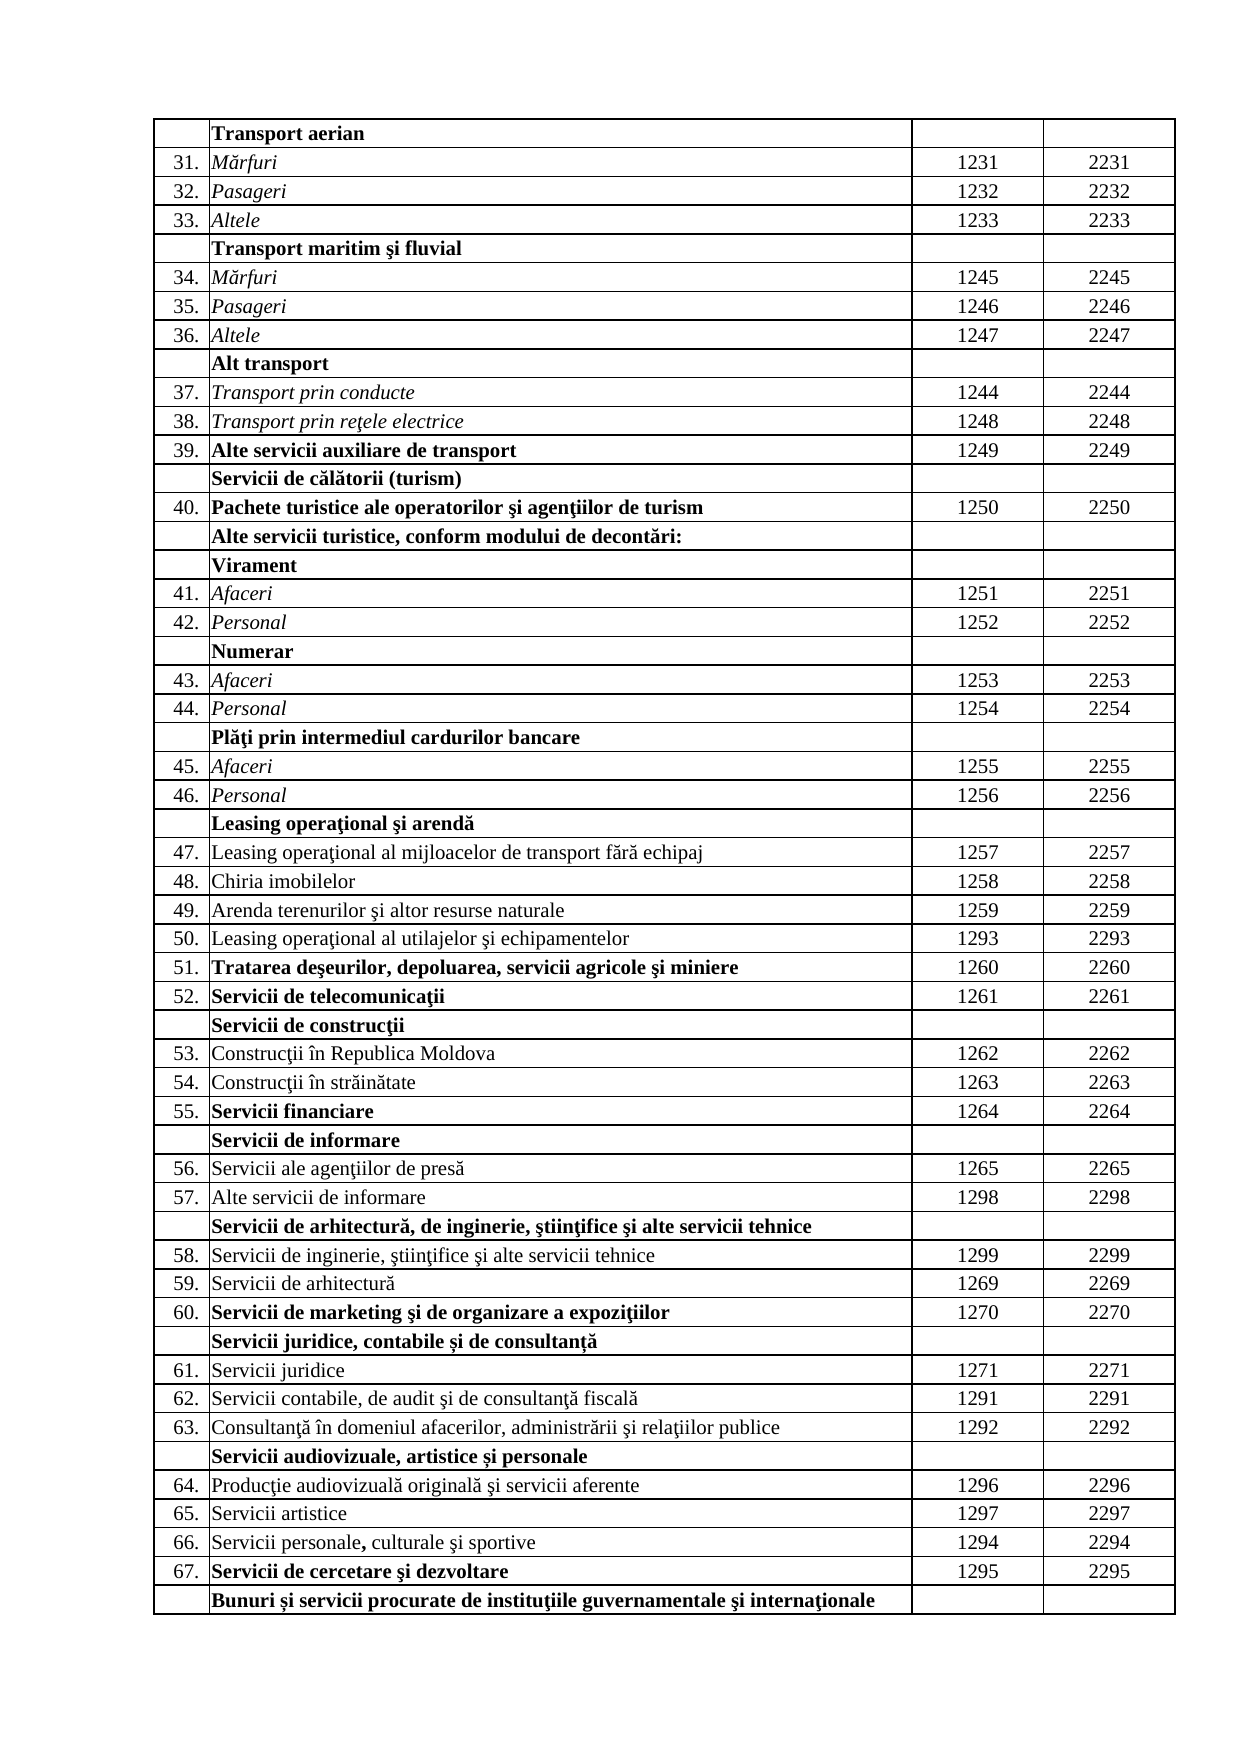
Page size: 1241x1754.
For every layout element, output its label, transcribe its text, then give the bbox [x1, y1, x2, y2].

table_cell [155, 378, 209, 406]
table_cell 1292 [913, 1413, 1043, 1441]
table_cell [913, 1442, 1043, 1469]
table_cell Leasing operaţional şi arendă [210, 810, 911, 837]
table_cell Alt transport [210, 350, 911, 377]
table_cell 2233 [1044, 206, 1174, 233]
table_cell [1044, 551, 1174, 578]
table_cell [155, 263, 209, 291]
table_cell [155, 1442, 209, 1469]
table_cell Alte servicii auxiliare de transport [210, 436, 911, 463]
table_cell [155, 1241, 209, 1268]
table_cell [155, 407, 209, 434]
table_cell [913, 465, 1043, 492]
table_cell [155, 1586, 209, 1613]
table_cell 1299 [913, 1241, 1043, 1268]
table_cell [155, 1385, 209, 1412]
table_cell 1295 [913, 1557, 1043, 1584]
table_cell Servicii ale agenţiilor de presă [210, 1155, 911, 1182]
table_cell Servicii juridice, contabile și de consultanță [210, 1327, 911, 1354]
table_cell 1254 [913, 695, 1043, 722]
table_cell [155, 1413, 209, 1441]
table_cell 1297 [913, 1500, 1043, 1527]
table_cell 1246 [913, 292, 1043, 319]
table_cell [913, 1011, 1043, 1038]
table_cell 2245 [1044, 263, 1174, 291]
table_cell Transport prin reţele electrice [210, 407, 911, 434]
table_cell 2261 [1044, 982, 1174, 1009]
table_cell Alte servicii de informare [210, 1183, 911, 1211]
table_cell Altele [210, 321, 911, 348]
table_cell [913, 1586, 1043, 1613]
table_cell Construcţii în Republica Moldova [210, 1040, 911, 1067]
table_cell 2254 [1044, 695, 1174, 722]
table_cell 1252 [913, 608, 1043, 636]
table_cell [155, 1126, 209, 1153]
table_cell [1044, 1212, 1174, 1239]
table_cell [913, 637, 1043, 664]
table_cell Leasing operaţional al mijloacelor de transport fără echipaj [210, 838, 911, 866]
table_cell 1259 [913, 896, 1043, 923]
table_cell [155, 120, 209, 147]
table_cell 1262 [913, 1040, 1043, 1067]
table_cell [155, 177, 209, 204]
table_cell Servicii de marketing şi de organizare a expoziţiilor [210, 1298, 911, 1326]
table_cell Producţie audiovizuală originală şi servicii aferente [210, 1471, 911, 1498]
table_cell [1044, 235, 1174, 262]
table_cell Afaceri [210, 752, 911, 779]
table_cell 2295 [1044, 1557, 1174, 1584]
table_cell Servicii de inginerie, ştiinţifice şi alte servicii tehnice [210, 1241, 911, 1268]
table_cell [155, 1298, 209, 1326]
table_cell 1263 [913, 1068, 1043, 1096]
table_cell [155, 781, 209, 808]
table_cell 1250 [913, 493, 1043, 521]
table_cell [1044, 810, 1174, 837]
table_cell 2262 [1044, 1040, 1174, 1067]
table_cell [155, 925, 209, 952]
table_cell 2232 [1044, 177, 1174, 204]
table_cell [913, 810, 1043, 837]
table_cell Leasing operaţional al utilajelor şi echipamentelor [210, 925, 911, 952]
table_cell Servicii de telecomunicaţii [210, 982, 911, 1009]
table_cell Arenda terenurilor şi altor resurse naturale [210, 896, 911, 923]
table_cell 1247 [913, 321, 1043, 348]
table_cell 1248 [913, 407, 1043, 434]
table_cell [155, 493, 209, 521]
table_cell [155, 867, 209, 894]
table_cell 1249 [913, 436, 1043, 463]
table_cell [1044, 522, 1174, 549]
table_cell 2256 [1044, 781, 1174, 808]
table_cell Pachete turistice ale operatorilor şi agenţiilor de turism [210, 493, 911, 521]
table_cell [155, 350, 209, 377]
table_cell [155, 465, 209, 492]
table_cell [155, 1068, 209, 1096]
table_cell 2251 [1044, 580, 1174, 607]
table_cell 1232 [913, 177, 1043, 204]
table_cell Personal [210, 608, 911, 636]
table_cell 2265 [1044, 1155, 1174, 1182]
table_cell 2253 [1044, 666, 1174, 693]
table_cell 2296 [1044, 1471, 1174, 1498]
table_cell [1044, 120, 1174, 147]
table_cell [913, 1327, 1043, 1354]
table_cell 2271 [1044, 1356, 1174, 1383]
table_cell [155, 1270, 209, 1297]
table_cell [913, 522, 1043, 549]
table_cell 2293 [1044, 925, 1174, 952]
table_cell [155, 666, 209, 693]
table_cell Transport aerian [210, 120, 911, 147]
table_cell Chiria imobilelor [210, 867, 911, 894]
table_cell Transport prin conducte [210, 378, 911, 406]
table_cell [913, 350, 1043, 377]
table_cell [155, 1356, 209, 1383]
table_cell [155, 637, 209, 664]
table_cell [155, 1471, 209, 1498]
table_cell 1298 [913, 1183, 1043, 1211]
table_cell 1271 [913, 1356, 1043, 1383]
table_cell 1231 [913, 148, 1043, 176]
table_cell Afaceri [210, 580, 911, 607]
table_cell 2248 [1044, 407, 1174, 434]
table_cell Servicii de construcţii [210, 1011, 911, 1038]
table_cell 2246 [1044, 292, 1174, 319]
table_cell [155, 1183, 209, 1211]
table_cell 2260 [1044, 953, 1174, 981]
table_cell Servicii audiovizuale, artistice și personale [210, 1442, 911, 1469]
table_cell 1265 [913, 1155, 1043, 1182]
table_cell [913, 120, 1043, 147]
table_cell [155, 1327, 209, 1354]
table_cell 2292 [1044, 1413, 1174, 1441]
table_cell 1233 [913, 206, 1043, 233]
table_cell 2294 [1044, 1528, 1174, 1556]
table_cell [1044, 1442, 1174, 1469]
table_cell [155, 321, 209, 348]
table_cell [155, 522, 209, 549]
table_cell 2291 [1044, 1385, 1174, 1412]
table_cell Transport maritim şi fluvial [210, 235, 911, 262]
table_cell [155, 723, 209, 751]
table_cell 1258 [913, 867, 1043, 894]
table_cell Servicii juridice [210, 1356, 911, 1383]
table_cell [155, 896, 209, 923]
table_cell [1044, 350, 1174, 377]
table_cell Servicii personale, culturale şi sportive [210, 1528, 911, 1556]
table_cell [155, 551, 209, 578]
table_cell 2258 [1044, 867, 1174, 894]
table_cell 1253 [913, 666, 1043, 693]
table_cell 2270 [1044, 1298, 1174, 1326]
table_cell [155, 838, 209, 866]
table_cell 1261 [913, 982, 1043, 1009]
table_cell Servicii financiare [210, 1097, 911, 1124]
table_cell Pasageri [210, 292, 911, 319]
table_cell [1044, 637, 1174, 664]
table_cell 2263 [1044, 1068, 1174, 1096]
table_cell Bunuri și servicii procurate de instituţiile guvernamentale şi internaţionale [210, 1586, 911, 1613]
table_cell Servicii de arhitectură [210, 1270, 911, 1297]
table_cell 2257 [1044, 838, 1174, 866]
table_cell [1044, 1327, 1174, 1354]
table_cell [155, 1155, 209, 1182]
table_cell 1294 [913, 1528, 1043, 1556]
table_cell 1255 [913, 752, 1043, 779]
table_cell 1251 [913, 580, 1043, 607]
table_cell Servicii de informare [210, 1126, 911, 1153]
table_cell Personal [210, 695, 911, 722]
table_cell 2259 [1044, 896, 1174, 923]
table_cell [155, 695, 209, 722]
table_cell [155, 1011, 209, 1038]
table_cell [155, 1212, 209, 1239]
table_cell Servicii de cercetare şi dezvoltare [210, 1557, 911, 1584]
table_cell [155, 982, 209, 1009]
table_cell 2255 [1044, 752, 1174, 779]
table_cell 2249 [1044, 436, 1174, 463]
table_cell [913, 1126, 1043, 1153]
table_cell [1044, 1586, 1174, 1613]
table_cell 1244 [913, 378, 1043, 406]
table_cell Mărfuri [210, 148, 911, 176]
table_cell 1260 [913, 953, 1043, 981]
table_cell 1293 [913, 925, 1043, 952]
table_cell 1257 [913, 838, 1043, 866]
table_cell Personal [210, 781, 911, 808]
table_cell [913, 1212, 1043, 1239]
table_cell Tratarea deşeurilor, depoluarea, servicii agricole şi miniere [210, 953, 911, 981]
table_cell [155, 752, 209, 779]
table_cell [155, 148, 209, 176]
table_cell 2252 [1044, 608, 1174, 636]
table_cell [155, 608, 209, 636]
table_cell [155, 1040, 209, 1067]
table_cell 2297 [1044, 1500, 1174, 1527]
table_cell 2250 [1044, 493, 1174, 521]
table_cell [913, 235, 1043, 262]
table_cell [155, 235, 209, 262]
table_cell Consultanţă în domeniul afacerilor, administrării şi relaţiilor publice [210, 1413, 911, 1441]
table_cell 1256 [913, 781, 1043, 808]
table_cell [155, 1528, 209, 1556]
table_cell Alte servicii turistice, conform modului de decontări: [210, 522, 911, 549]
table_cell Mărfuri [210, 263, 911, 291]
table_cell [155, 580, 209, 607]
table_cell Altele [210, 206, 911, 233]
table_cell Numerar [210, 637, 911, 664]
table_cell [155, 1557, 209, 1584]
table_cell [1044, 465, 1174, 492]
table_cell 1291 [913, 1385, 1043, 1412]
table_cell Servicii de arhitectură, de inginerie, ştiinţifice şi alte servicii tehnice [210, 1212, 911, 1239]
table_cell [155, 436, 209, 463]
table_cell [913, 551, 1043, 578]
table_cell 2231 [1044, 148, 1174, 176]
table_cell Plăţi prin intermediul cardurilor bancare [210, 723, 911, 751]
table_cell [1044, 1126, 1174, 1153]
table_cell 2298 [1044, 1183, 1174, 1211]
table_cell 2269 [1044, 1270, 1174, 1297]
table_cell Afaceri [210, 666, 911, 693]
table_cell [1044, 1011, 1174, 1038]
table_cell [155, 1500, 209, 1527]
table_cell 1245 [913, 263, 1043, 291]
table_cell [155, 292, 209, 319]
table_cell 2264 [1044, 1097, 1174, 1124]
table_cell Pasageri [210, 177, 911, 204]
table_cell Servicii artistice [210, 1500, 911, 1527]
table_cell [155, 206, 209, 233]
table_cell Servicii contabile, de audit şi de consultanţă fiscală [210, 1385, 911, 1412]
table_cell 2244 [1044, 378, 1174, 406]
table_cell Virament [210, 551, 911, 578]
table_cell 1270 [913, 1298, 1043, 1326]
table_cell Servicii de călătorii (turism) [210, 465, 911, 492]
table_cell [913, 723, 1043, 751]
table_cell [1044, 723, 1174, 751]
table_cell 1296 [913, 1471, 1043, 1498]
table_cell [155, 953, 209, 981]
table_cell 2299 [1044, 1241, 1174, 1268]
table_cell Construcţii în străinătate [210, 1068, 911, 1096]
table_cell 1264 [913, 1097, 1043, 1124]
table_cell [155, 1097, 209, 1124]
table_cell 1269 [913, 1270, 1043, 1297]
table_cell 2247 [1044, 321, 1174, 348]
table_cell [155, 810, 209, 837]
